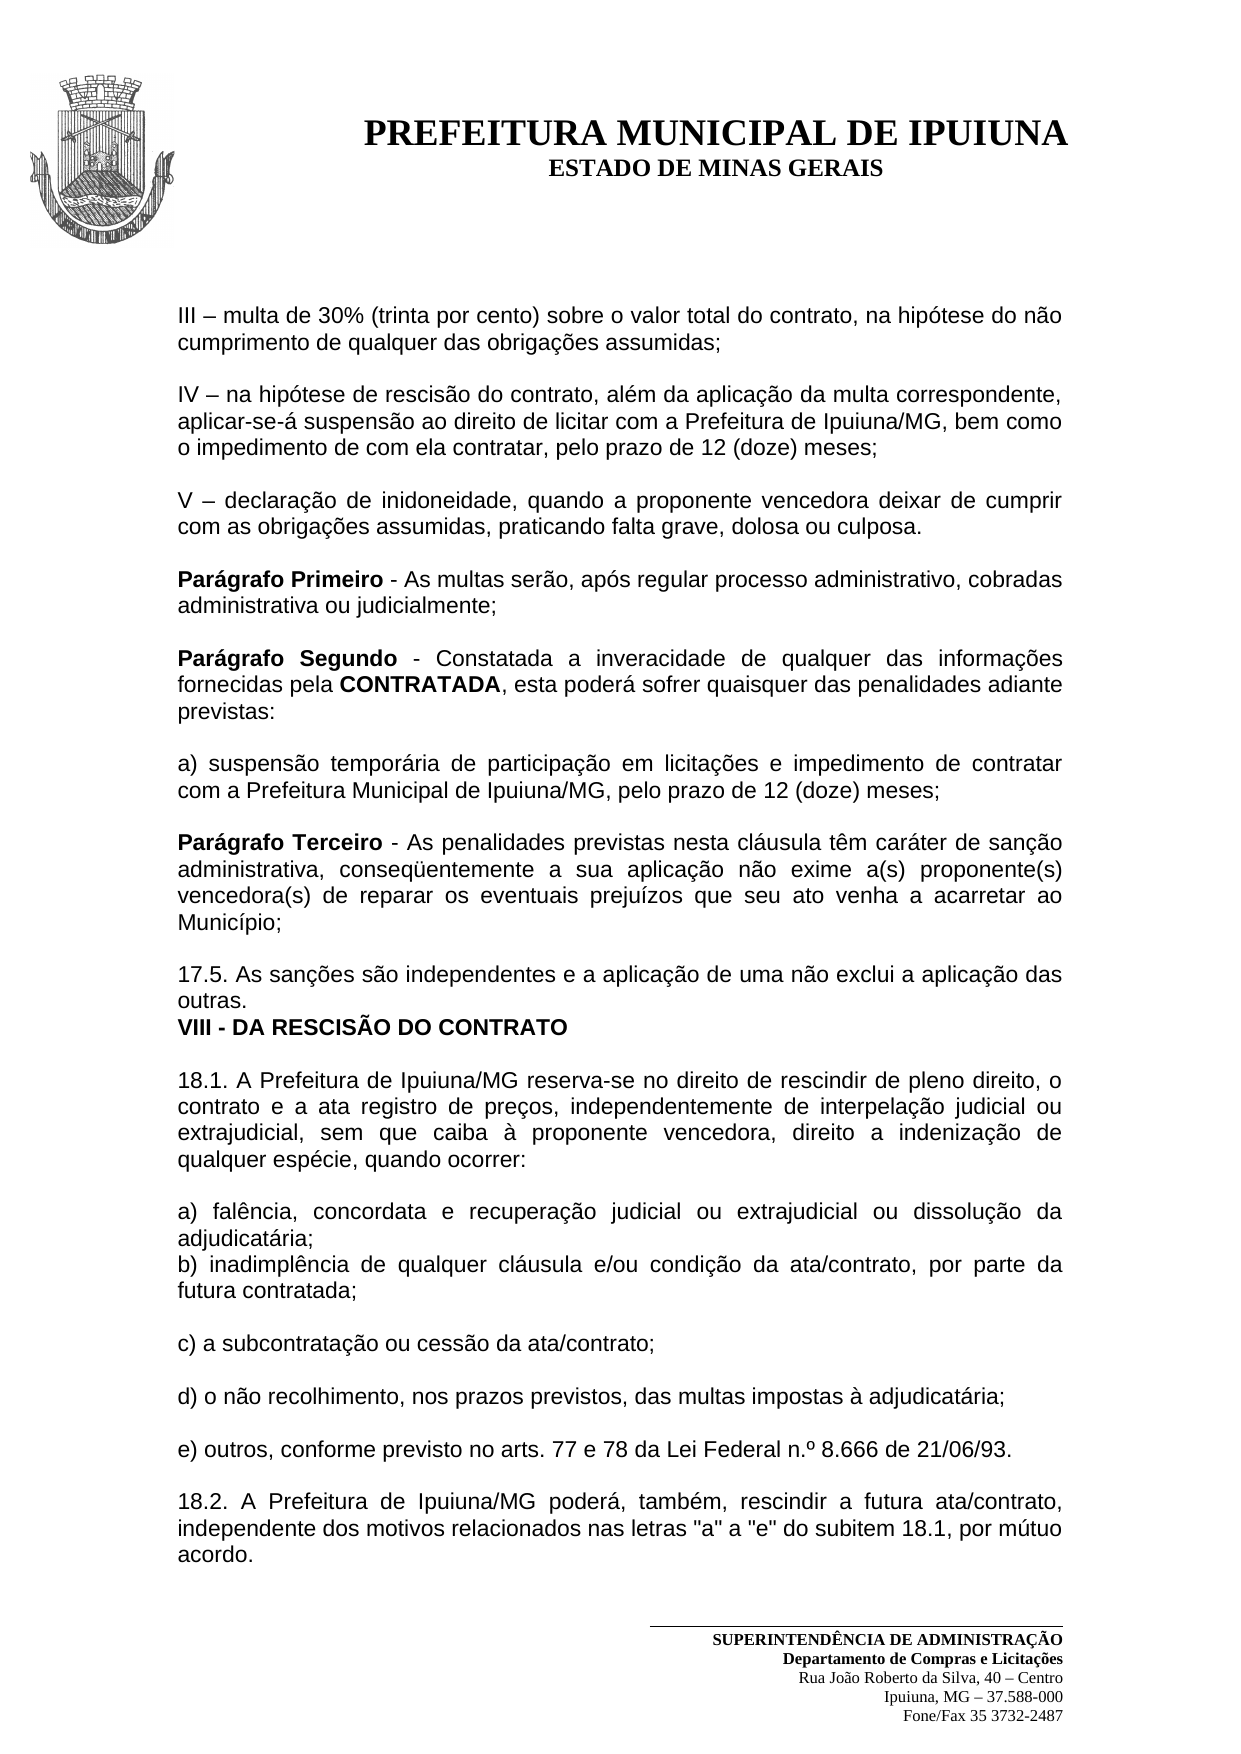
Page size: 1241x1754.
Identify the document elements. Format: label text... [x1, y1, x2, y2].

text VIII - DA RESCISÃO DO CONTRATO [177, 1014, 1063, 1040]
text 18.2. A Prefeitura de Ipuiuna/MG poderá, também, rescindir a futura ata/contrato, independente dos motivos relacionados nas letras "a" a "e" do subitem 18.1, por mútuo acordo. [177, 1488, 1063, 1567]
text V – declaração de inidoneidade, quando a proponente vencedora deixar de cumprir com as obrigações assumidas, praticando falta grave, dolosa ou culposa. [177, 487, 1063, 539]
text b) inadimplência de qualquer cláusula e/ou condição da ata/contrato, por parte da futura contratada; [177, 1251, 1063, 1304]
text III – multa de 30% (trinta por cento) sobre o valor total do contrato, na hipótese do não cumprimento de qualquer das obrigações assumidas; [177, 302, 1063, 355]
text 18.1. A Prefeitura de Ipuiuna/MG reserva-se no direito de rescindir de pleno direito, o contrato e a ata registro de preços, independentemente de interpelação judicial ou extrajudicial, sem que caiba à proponente vencedora, direito a indenização de qualquer espécie, quando ocorrer: [177, 1067, 1063, 1172]
text c) a subcontratação ou cessão da ata/contrato; [177, 1330, 1063, 1356]
text Parágrafo Terceiro - As penalidades previstas nesta cláusula têm caráter de sanção administrativa, conseqüentemente a sua aplicação não exime a(s) proponente(s) vencedora(s) de reparar os eventuais prejuízos que seu ato venha a acarretar ao Município; [177, 829, 1063, 935]
text d) o não recolhimento, nos prazos previstos, das multas impostas à adjudicatária; [177, 1383, 1063, 1409]
text IV – na hipótese de rescisão do contrato, além da aplicação da multa correspondente, aplicar-se-á suspensão ao direito de licitar com a Prefeitura de Ipuiuna/MG, bem como o impedimento de com ela contratar, pelo prazo de 12 (doze) meses; [177, 381, 1063, 460]
text Parágrafo Segundo - Constatada a inveracidade de qualquer das informações fornecidas pela CONTRATADA, esta poderá sofrer quaisquer das penalidades adiante previstas: [177, 645, 1063, 724]
text a) falência, concordata e recuperação judicial ou extrajudicial ou dissolução da adjudicatária; [177, 1198, 1063, 1251]
text 17.5. As sanções são independentes e a aplicação de uma não exclui a aplicação das outras. [177, 961, 1063, 1014]
picture [30, 73, 175, 248]
text Parágrafo Primeiro - As multas serão, após regular processo administrativo, cobradas administrativa ou judicialmente; [177, 566, 1063, 618]
text a) suspensão temporária de participação em licitações e impedimento de contratar com a Prefeitura Municipal de Ipuiuna/MG, pelo prazo de 12 (doze) meses; [177, 750, 1063, 803]
text e) outros, conforme previsto no arts. 77 e 78 da Lei Federal n.º 8.666 de 21/06/93. [177, 1436, 1063, 1462]
